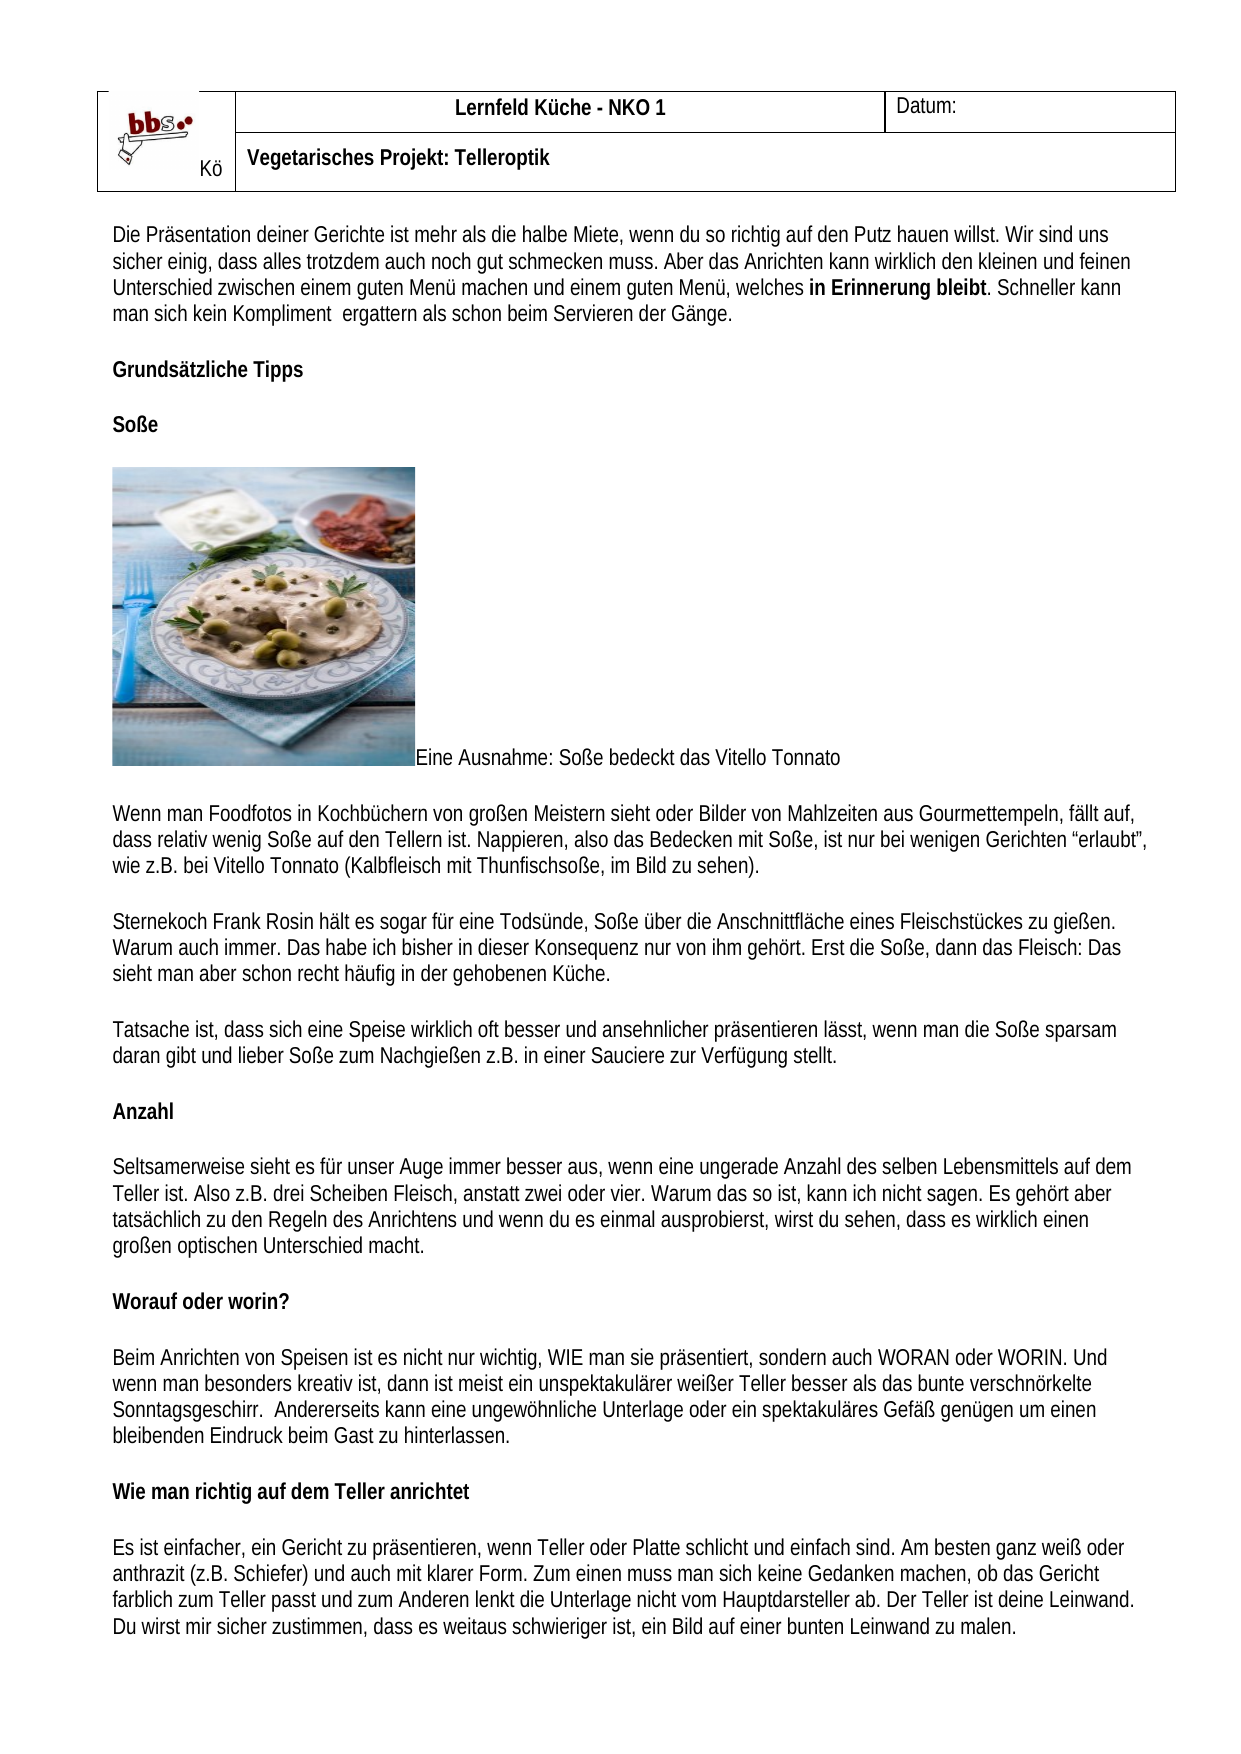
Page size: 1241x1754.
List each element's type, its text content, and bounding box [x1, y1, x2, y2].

text Grundsätzliche Tipps [112, 356, 1152, 382]
table_header Lernfeld Küche - NKO 1 [236, 92, 884, 132]
table_header Datum: [886, 92, 1175, 132]
text Wenn man Foodfotos in Kochbüchern von großen Meistern sieht oder Bilder von Mahlzeiten aus Gourmettempeln, fällt auf, dass relativ wenig Soße auf den Tellern ist. Nappieren, also das Bedecken mit Soße, ist nur bei wenigen Gerichten “erlaubt”, wie z.B. bei Vitello Tonnato (Kalbfleisch mit Thunfischsoße, im Bild zu sehen). [112, 799, 1152, 878]
text Seltsamerweise sieht es für unser Auge immer besser aus, wenn eine ungerade Anzahl des selben Lebensmittels auf dem Teller ist. Also z.B. drei Scheiben Fleisch, anstatt zwei oder vier. Warum das so ist, kann ich nicht sagen. Es gehört aber tatsächlich zu den Regeln des Anrichtens und wenn du es einmal ausprobierst, wirst du sehen, dass es wirklich einen großen optischen Unterschied macht. [112, 1153, 1152, 1259]
picture [112, 467, 416, 766]
text Beim Anrichten von Speisen ist es nicht nur wichtig, WIE man sie präsentiert, sondern auch WORAN oder WORIN. Und wenn man besonders kreativ ist, dann ist meist ein unspektakulärer weißer Teller besser als das bunte verschnörkelte Sonntagsgeschirr. Andererseits kann eine ungewöhnliche Unterlage oder ein spektakuläres Gefäß genügen um einen bleibenden Eindruck beim Gast zu hinterlassen. [112, 1343, 1152, 1449]
text Es ist einfacher, ein Gericht zu präsentieren, wenn Teller oder Platte schlicht und einfach sind. Am besten ganz weiß oder anthrazit (z.B. Schiefer) und auch mit klarer Form. Zum einen muss man sich keine Gedanken machen, ob das Gericht farblich zum Teller passt und zum Anderen lenkt die Unterlage nicht vom Hauptdarsteller ab. Der Teller ist deine Leinwand. Du wirst mir sicher zustimmen, dass es weitaus schwieriger ist, ein Bild auf einer bunten Leinwand zu malen. [112, 1533, 1152, 1639]
text Wie man richtig auf dem Teller anrichtet [112, 1478, 1152, 1504]
text Sternekoch Frank Rosin hält es sogar für eine Todsünde, Soße über die Anschnittfläche eines Fleischstückes zu gießen. Warum auch immer. Das habe ich bisher in dieser Konsequenz nur von ihm gehört. Erst die Soße, dann das Fleisch: Das sieht man aber schon recht häufig in der gehobenen Küche. [112, 908, 1152, 987]
text Tatsache ist, dass sich eine Speise wirklich oft besser und ansehnlicher präsentieren lässt, wenn man die Soße sparsam daran gibt und lieber Soße zum Nachgießen z.B. in einer Sauciere zur Verfügung stellt. [112, 1016, 1152, 1069]
text Soße [112, 411, 1152, 438]
text Worauf oder worin? [112, 1288, 1152, 1314]
table_cell Vegetarisches Projekt: Telleroptik [236, 133, 1175, 191]
table_header Kö [98, 92, 235, 191]
picture [108, 91, 200, 170]
text Anzahl [112, 1098, 1152, 1124]
text Die Präsentation deiner Gerichte ist mehr als die halbe Miete, wenn du so richtig auf den Putz hauen willst. Wir sind uns sicher einig, dass alles trotzdem auch noch gut schmecken muss. Aber das Anrichten kann wirklich den kleinen und feinen Unterschied zwischen einem guten Menü machen und einem guten Menü, welches in Erinnerung bleibt. Schneller kann man sich kein Kompliment ergattern als schon beim Servieren der Gänge. [112, 221, 1152, 327]
